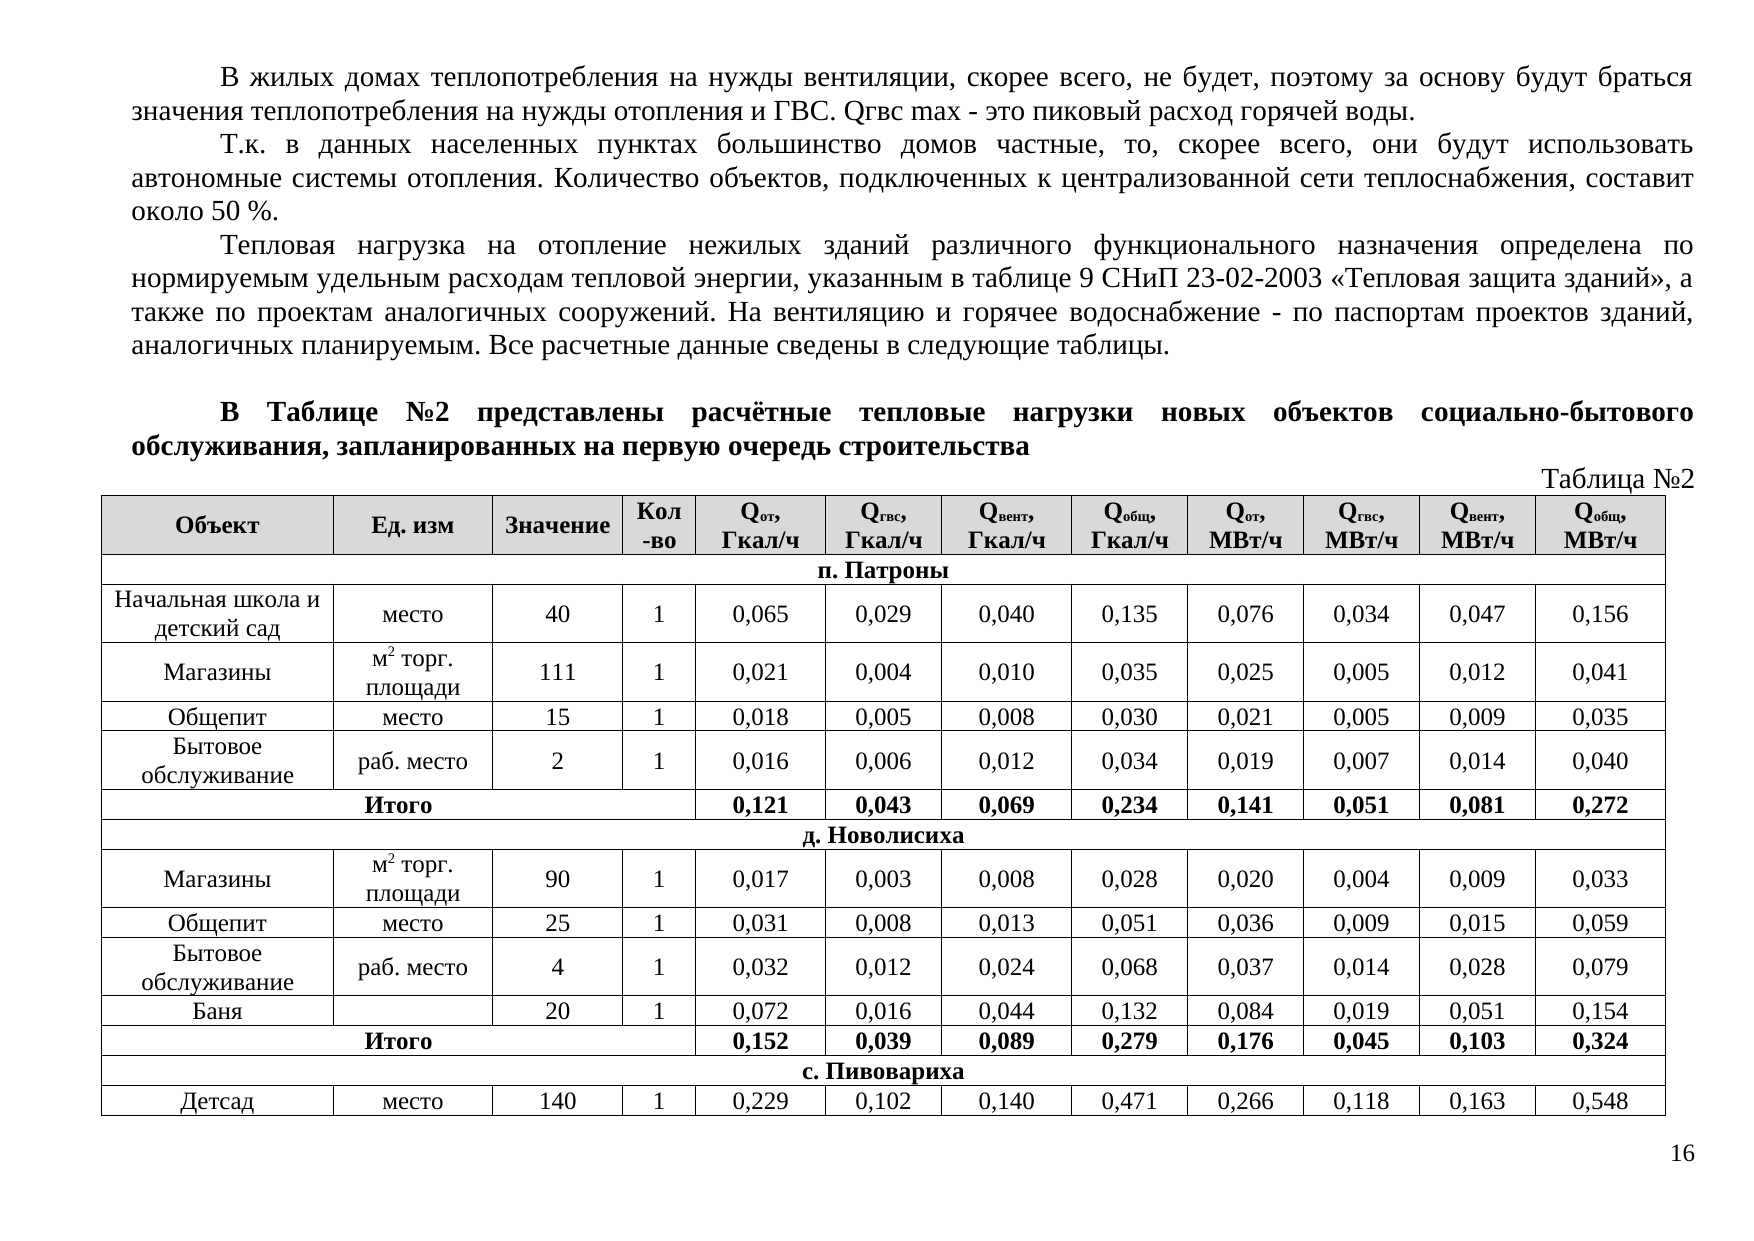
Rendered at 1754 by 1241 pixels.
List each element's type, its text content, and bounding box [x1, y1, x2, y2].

table_cell 1 [623, 702, 695, 730]
table_cell раб. место [334, 938, 492, 995]
table_cell 0,044 [942, 996, 1071, 1025]
table_cell 0,008 [826, 908, 941, 937]
table_cell 0,029 [826, 585, 941, 642]
table_cell 0,031 [696, 908, 825, 937]
table_cell 0,043 [826, 790, 941, 819]
table_cell 0,012 [1420, 643, 1535, 701]
table_cell 0,121 [696, 790, 825, 819]
table_cell 0,069 [942, 790, 1071, 819]
table_header Qобщ, МВт/ч [1536, 496, 1665, 554]
table_cell 0,016 [826, 996, 941, 1025]
table_cell м2 торг. площади [334, 643, 492, 701]
table_cell 0,007 [1304, 731, 1419, 789]
table_cell 0,032 [696, 938, 825, 995]
table_cell 0,037 [1188, 938, 1303, 995]
table_cell 0,140 [942, 1086, 1071, 1114]
table_cell 0,040 [1536, 731, 1665, 789]
table_cell 0,009 [1304, 908, 1419, 937]
table_cell 1 [623, 643, 695, 701]
table_cell 2 [493, 731, 622, 789]
table_cell 0,132 [1072, 996, 1187, 1025]
table_header Qвент, Гкал/ч [942, 496, 1071, 554]
table_cell 0,051 [1420, 996, 1535, 1025]
table_cell д. Новолисиха [102, 820, 1665, 848]
text Таблица №2 [131, 462, 1695, 495]
table_cell 0,005 [826, 702, 941, 730]
table_cell 0,141 [1188, 790, 1303, 819]
table_cell 0,020 [1188, 850, 1303, 907]
table_cell 0,102 [826, 1086, 941, 1114]
table_cell 0,028 [1072, 850, 1187, 907]
table_cell место [334, 585, 492, 642]
table_header Qобщ, Гкал/ч [1072, 496, 1187, 554]
table_cell 1 [623, 585, 695, 642]
table_cell раб. место [334, 731, 492, 789]
table_cell 0,072 [696, 996, 825, 1025]
table_cell м2 торг. площади [334, 850, 492, 907]
table_cell место [334, 702, 492, 730]
table_cell 0,065 [696, 585, 825, 642]
table_cell 0,013 [942, 908, 1071, 937]
table_cell Общепит [102, 908, 333, 937]
table_cell 0,163 [1420, 1086, 1535, 1114]
table_cell 0,006 [826, 731, 941, 789]
table_cell 0,005 [1304, 643, 1419, 701]
table_cell 1 [623, 938, 695, 995]
table_cell 0,003 [826, 850, 941, 907]
table_cell 0,034 [1304, 585, 1419, 642]
table_header Qот, МВт/ч [1188, 496, 1303, 554]
table_cell 0,030 [1072, 702, 1187, 730]
table_cell с. Пивовариха [102, 1056, 1665, 1085]
table_cell 0,176 [1188, 1026, 1303, 1055]
table_cell 40 [493, 585, 622, 642]
table_cell Магазины [102, 850, 333, 907]
table_header Кол-во [623, 496, 695, 554]
table_cell Итого [102, 1026, 695, 1055]
table_cell 140 [493, 1086, 622, 1114]
table_cell 0,051 [1072, 908, 1187, 937]
table_cell 0,229 [696, 1086, 825, 1114]
table_cell 0,028 [1420, 938, 1535, 995]
table_cell 0,021 [1188, 702, 1303, 730]
table_cell 1 [623, 850, 695, 907]
table_cell 0,103 [1420, 1026, 1535, 1055]
table_cell 0,036 [1188, 908, 1303, 937]
table_cell 15 [493, 702, 622, 730]
table_cell 1 [623, 1086, 695, 1114]
table_cell 0,035 [1536, 702, 1665, 730]
table_cell 0,039 [826, 1026, 941, 1055]
table_cell 90 [493, 850, 622, 907]
table_cell 0,034 [1072, 731, 1187, 789]
table_cell 0,012 [942, 731, 1071, 789]
table_header Значение [493, 496, 622, 554]
table_header Объект [102, 496, 333, 554]
table_cell 0,035 [1072, 643, 1187, 701]
table_cell 1 [623, 731, 695, 789]
table_cell 20 [493, 996, 622, 1025]
table_cell 0,009 [1420, 702, 1535, 730]
table_cell 0,008 [942, 850, 1071, 907]
table_cell 0,033 [1536, 850, 1665, 907]
table_cell 0,089 [942, 1026, 1071, 1055]
table_cell 0,040 [942, 585, 1071, 642]
table_cell 0,041 [1536, 643, 1665, 701]
table_cell 111 [493, 643, 622, 701]
table_cell Баня [102, 996, 333, 1025]
table_cell 0,471 [1072, 1086, 1187, 1114]
table_cell 0,051 [1304, 790, 1419, 819]
table_header Qгвс, Гкал/ч [826, 496, 941, 554]
table_cell 0,021 [696, 643, 825, 701]
table_cell 0,012 [826, 938, 941, 995]
table_cell 0,118 [1304, 1086, 1419, 1114]
table_cell 0,081 [1420, 790, 1535, 819]
table_cell Бытовое обслуживание [102, 938, 333, 995]
table_cell 0,156 [1536, 585, 1665, 642]
table_cell 1 [623, 908, 695, 937]
table_cell Детсад [102, 1086, 333, 1114]
table_cell 0,279 [1072, 1026, 1187, 1055]
table_cell 0,005 [1304, 702, 1419, 730]
table_cell 0,019 [1304, 996, 1419, 1025]
table_cell 0,014 [1304, 938, 1419, 995]
table_cell 4 [493, 938, 622, 995]
table_cell 0,152 [696, 1026, 825, 1055]
table_cell 0,266 [1188, 1086, 1303, 1114]
table_cell 0,009 [1420, 850, 1535, 907]
table_cell 0,008 [942, 702, 1071, 730]
table_cell 0,079 [1536, 938, 1665, 995]
table_cell 0,019 [1188, 731, 1303, 789]
table_cell Итого [102, 790, 695, 819]
table_cell 0,025 [1188, 643, 1303, 701]
table_cell 0,004 [1304, 850, 1419, 907]
table_cell место [334, 908, 492, 937]
table_cell 0,135 [1072, 585, 1187, 642]
text В Таблице №2 представлены расчётные тепловые нагрузки новых объектов социально-бытового обслуживания, запланированных на первую очередь строительства [131, 394, 1695, 462]
table_cell 0,068 [1072, 938, 1187, 995]
table_cell 0,017 [696, 850, 825, 907]
table_cell 0,016 [696, 731, 825, 789]
table_cell Магазины [102, 643, 333, 701]
table_cell 0,234 [1072, 790, 1187, 819]
table_cell 1 [623, 996, 695, 1025]
table_cell Общепит [102, 702, 333, 730]
text В жилых домах теплопотребления на нужды вентиляции, скорее всего, не будет, поэтому за основу будут браться значения теплопотребления на нужды отопления и ГВС. Qгвс max - это пиковый расход горячей воды. [131, 59, 1695, 126]
table_cell 0,045 [1304, 1026, 1419, 1055]
table_cell 0,154 [1536, 996, 1665, 1025]
table_cell 25 [493, 908, 622, 937]
table_cell 0,024 [942, 938, 1071, 995]
table_cell 0,084 [1188, 996, 1303, 1025]
table_cell 0,014 [1420, 731, 1535, 789]
table_cell 0,018 [696, 702, 825, 730]
table_header Qот, Гкал/ч [696, 496, 825, 554]
table_cell 0,004 [826, 643, 941, 701]
table_cell место [334, 1086, 492, 1114]
table_cell Начальная школа и детский сад [102, 585, 333, 642]
table_cell п. Патроны [102, 555, 1665, 583]
text Тепловая нагрузка на отопление нежилых зданий различного функционального назначения определена по нормируемым удельным расходам тепловой энергии, указанным в таблице 9 СНиП 23-02-2003 «Тепловая защита зданий», а также по проектам аналогичных сооружений. На вентиляцию и горячее водоснабжение - по паспортам проектов зданий, аналогичных планируемым. Все расчетные данные сведены в следующие таблицы. [131, 227, 1695, 361]
table_header Qгвс, МВт/ч [1304, 496, 1419, 554]
table_cell 0,076 [1188, 585, 1303, 642]
table_cell 0,059 [1536, 908, 1665, 937]
table_header Qвент, МВт/ч [1420, 496, 1535, 554]
table_header Ед. изм [334, 496, 492, 554]
table_cell 0,015 [1420, 908, 1535, 937]
table_cell 0,010 [942, 643, 1071, 701]
table_cell 0,324 [1536, 1026, 1665, 1055]
table_cell 0,047 [1420, 585, 1535, 642]
table_cell 0,272 [1536, 790, 1665, 819]
table_cell 0,548 [1536, 1086, 1665, 1114]
text Т.к. в данных населенных пунктах большинство домов частные, то, скорее всего, они будут использовать автономные системы отопления. Количество объектов, подключенных к централизованной сети теплоснабжения, составит около 50 %. [131, 126, 1695, 227]
table_cell [334, 996, 492, 1025]
table_cell Бытовое обслуживание [102, 731, 333, 789]
